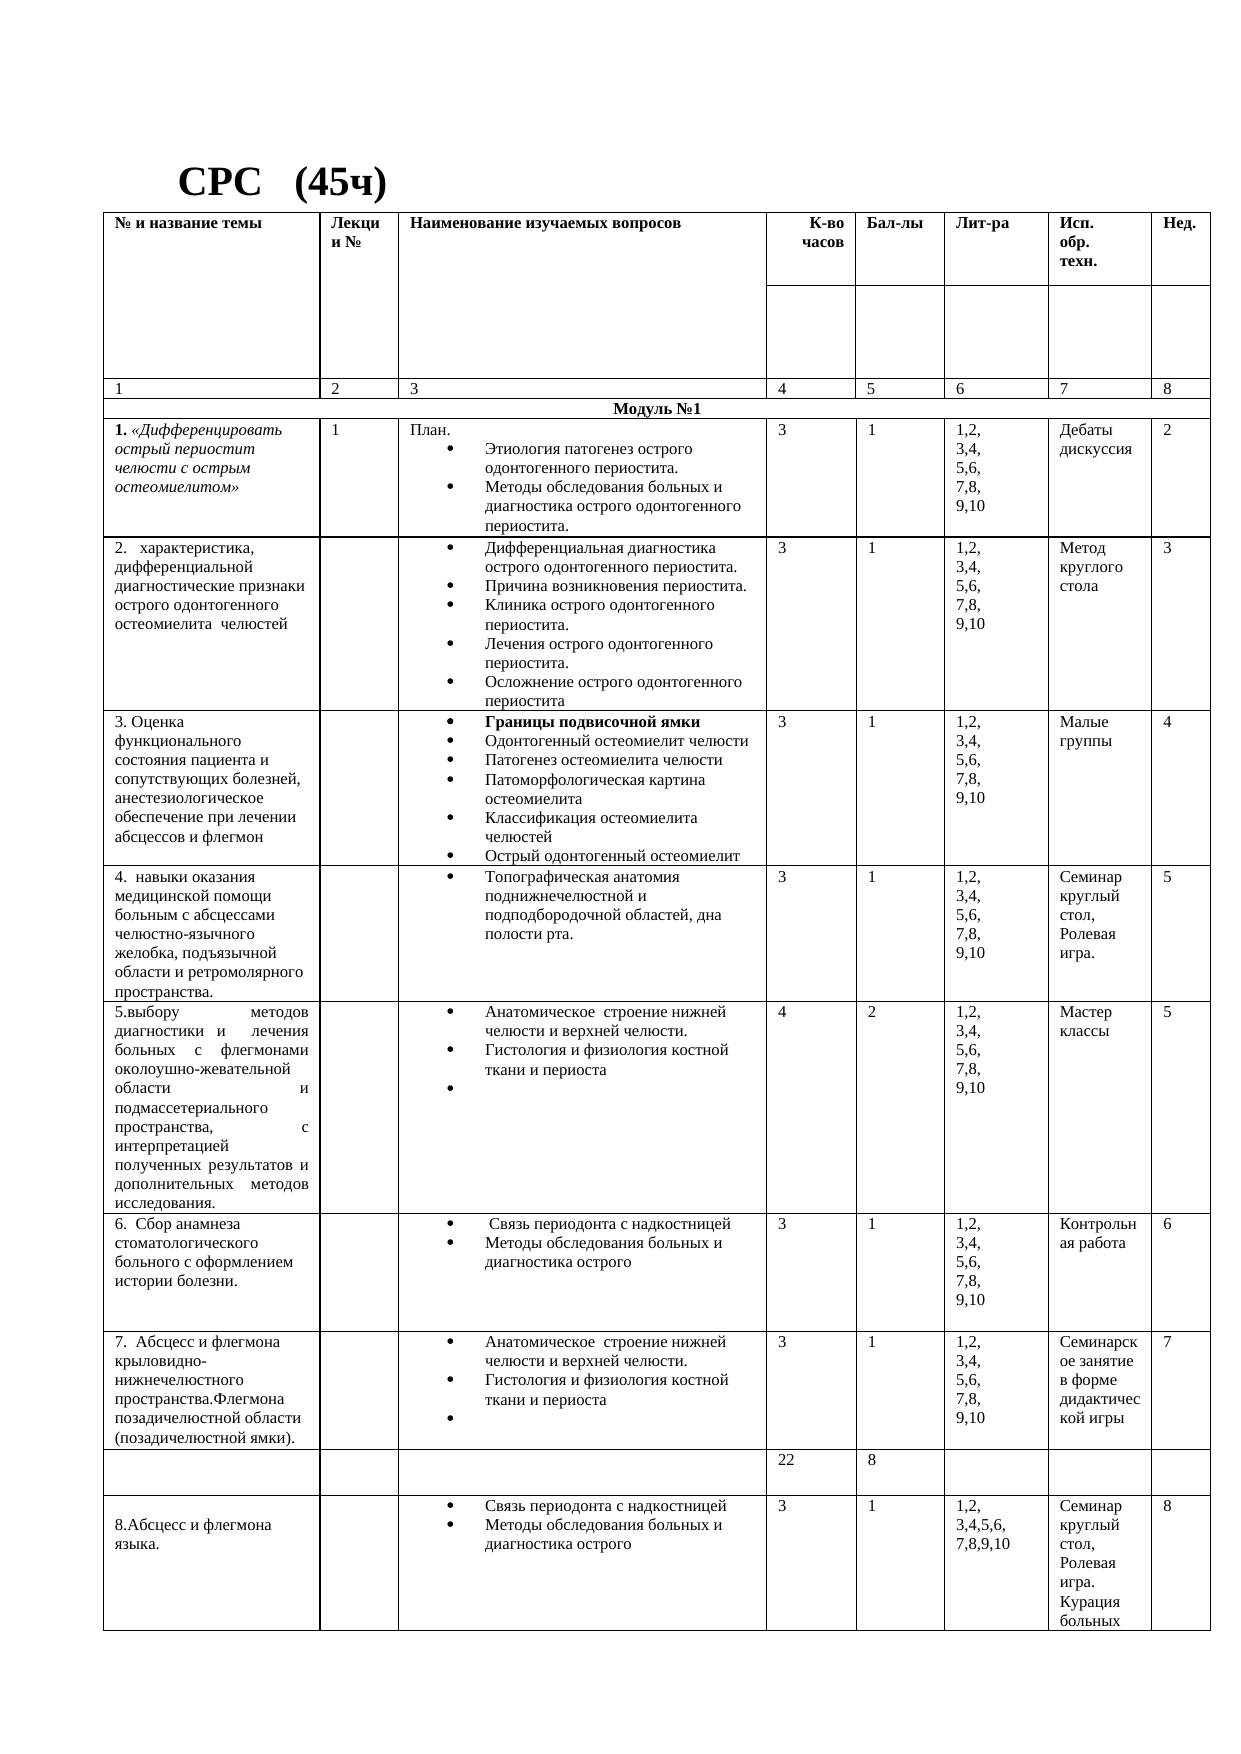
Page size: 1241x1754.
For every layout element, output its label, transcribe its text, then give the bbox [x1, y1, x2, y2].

table_cell 3. Оценка функционального состояния пациента и сопутствующих болезней, анестезиологическое обеспечение при лечении абсцессов и флегмон [104, 711, 319, 865]
table_cell Связь периодонта с надкостницей Методы обследования больных и диагностика острого [399, 1214, 766, 1331]
table_cell Анатомическое строение нижней челюсти и верхней челюсти. Гистология и физиология костной ткани и периоста [399, 1332, 766, 1449]
table_cell 3 [767, 1214, 856, 1331]
table_cell [767, 286, 855, 378]
table_cell 3 [767, 866, 856, 1001]
table_cell Дифференциальная диагностика острого одонтогенного периостита. Причина возникновения периостита. Клиника острого одонтогенного периостита. Лечения острого одонтогенного периостита. Осложнение острого одонтогенного периостита [399, 538, 766, 710]
table_cell 6 [945, 379, 1048, 398]
table_cell 2 [1152, 419, 1210, 536]
table_cell [945, 286, 1048, 378]
table_cell 8 [1152, 379, 1210, 398]
table_cell 1,2, 3,4,5,6, 7,8,9,10 [945, 1496, 1048, 1630]
table_cell Семинар круглый стол, Ролевая игра. [1049, 866, 1151, 1001]
table_cell 7 [1049, 379, 1151, 398]
table_cell Мастер классы [1049, 1002, 1151, 1212]
table_cell 1,2, 3,4, 5,6, 7,8, 9,10 [945, 711, 1048, 865]
table_cell 8.Абсцесс и флегмона языка. [104, 1496, 319, 1630]
table_cell 3 [767, 1496, 856, 1630]
table_cell 1 [857, 1496, 944, 1630]
table_cell [321, 1214, 398, 1331]
table_cell 1,2, 3,4, 5,6, 7,8, 9,10 [945, 1332, 1048, 1449]
table_cell [321, 1450, 398, 1494]
table_cell [399, 1450, 766, 1494]
table_cell Семинарское занятие в форме дидактической игры [1049, 1332, 1151, 1449]
table_cell 1 [321, 419, 398, 536]
table_cell 7. Абсцесс и флегмона крыловидно-нижнечелюстного пространства.Флегмона позадичелюстной области (позадичелюстной ямки). [104, 1332, 319, 1449]
table_cell 1 [857, 538, 944, 710]
table_cell 1 [857, 419, 944, 536]
table_cell 5 [1152, 866, 1210, 1001]
table_cell 1 [857, 866, 944, 1001]
table_cell 4. навыки оказания медицинской помощи больным с абсцессами челюстно-язычного желобка, подъязычной области и ретромолярного пространства. [104, 866, 319, 1001]
table_cell 1 [857, 1214, 944, 1331]
table_cell Модуль №1 [104, 399, 1210, 418]
table_cell 5 [1152, 1002, 1210, 1212]
table_cell [321, 866, 398, 1001]
table_cell 4 [1152, 711, 1210, 865]
table_cell Связь периодонта с надкостницей Методы обследования больных и диагностика острого [399, 1496, 766, 1630]
table_cell 1,2, 3,4, 5,6, 7,8, 9,10 [945, 419, 1048, 536]
table_header Нед. [1152, 213, 1210, 285]
table_header Лит-ра [945, 213, 1048, 285]
table_cell [1152, 1450, 1210, 1494]
table_header № и название темы [104, 213, 319, 378]
table_cell 8 [1152, 1496, 1210, 1630]
table_cell [1049, 1450, 1151, 1494]
table_cell Анатомическое строение нижней челюсти и верхней челюсти. Гистология и физиология костной ткани и периоста [399, 1002, 766, 1212]
table_cell 5 [856, 379, 944, 398]
table_cell 2 [321, 379, 398, 398]
table_cell 1 [857, 711, 944, 865]
table_cell 7 [1152, 1332, 1210, 1449]
table_cell Контрольная работа [1049, 1214, 1151, 1331]
table_cell 22 [767, 1450, 856, 1494]
table_header К-во часов [767, 213, 855, 285]
text СРС (45ч) [148, 157, 1152, 204]
table_cell 3 [767, 538, 856, 710]
table_cell 6 [1152, 1214, 1210, 1331]
table_cell 8 [857, 1450, 944, 1494]
table_cell [321, 1002, 398, 1212]
table_cell 2. характеристика, дифференциальной диагностические признаки острого одонтогенного остеомиелита челюстей [104, 538, 319, 710]
table_cell 1,2, 3,4, 5,6, 7,8, 9,10 [945, 866, 1048, 1001]
table_cell [321, 711, 398, 865]
table_cell [321, 538, 398, 710]
table_cell 6. Сбор анамнеза стоматологического больного с оформлением истории болезни. [104, 1214, 319, 1331]
table_cell 3 [767, 1332, 856, 1449]
table_cell 1. «Дифференцировать острый периостит челюсти с острым остеомиелитом» [104, 419, 319, 536]
table_cell [321, 1496, 398, 1630]
table_cell 3 [767, 419, 856, 536]
table_cell [945, 1450, 1048, 1494]
table_cell План. Этиология патогенез острого одонтогенного периостита. Методы обследования больных и диагностика острого одонтогенного периостита. [399, 419, 766, 536]
table_header Исп. обр. техн. [1049, 213, 1151, 285]
table_cell Семинар круглый стол, Ролевая игра. Курация больных [1049, 1496, 1151, 1630]
table_cell 4 [767, 1002, 856, 1212]
table_cell 1 [857, 1332, 944, 1449]
table_cell 1,2, 3,4, 5,6, 7,8, 9,10 [945, 1214, 1048, 1331]
table_header Бал-лы [856, 213, 944, 285]
table_cell [104, 1450, 319, 1494]
table_cell Малые группы [1049, 711, 1151, 865]
table_cell 2 [857, 1002, 944, 1212]
table_cell [1049, 286, 1151, 378]
table_cell 5.выбору методов диагностики и лечения больных с флегмонами околоушно-жевательной области и подмассетериального пространства, с интерпретацией полученных результатов и дополнительных методов исследования. [104, 1002, 319, 1212]
table_cell Топографическая анатомия поднижнечелюстной и подподбородочной областей, дна полости рта. [399, 866, 766, 1001]
table_cell 3 [767, 711, 856, 865]
table_cell [321, 1332, 398, 1449]
table_cell 3 [399, 379, 766, 398]
table_cell Метод круглого стола [1049, 538, 1151, 710]
table_header Лекции № [321, 213, 398, 378]
table_cell 1,2, 3,4, 5,6, 7,8, 9,10 [945, 1002, 1048, 1212]
table_cell [856, 286, 944, 378]
table_cell [1152, 286, 1210, 378]
table_cell 1,2, 3,4, 5,6, 7,8, 9,10 [945, 538, 1048, 710]
table_cell 1 [104, 379, 319, 398]
table_cell Границы подвисочной ямки Одонтогенный остеомиелит челюсти Патогенез остеомиелита челюсти Патоморфологическая картина остеомиелита Классификация остеомиелита челюстей Острый одонтогенный остеомиелит [399, 711, 766, 865]
table_header Наименование изучаемых вопросов [399, 213, 766, 378]
table_cell Дебаты дискуссия [1049, 419, 1151, 536]
table_cell 4 [767, 379, 855, 398]
table_cell 3 [1152, 538, 1210, 710]
